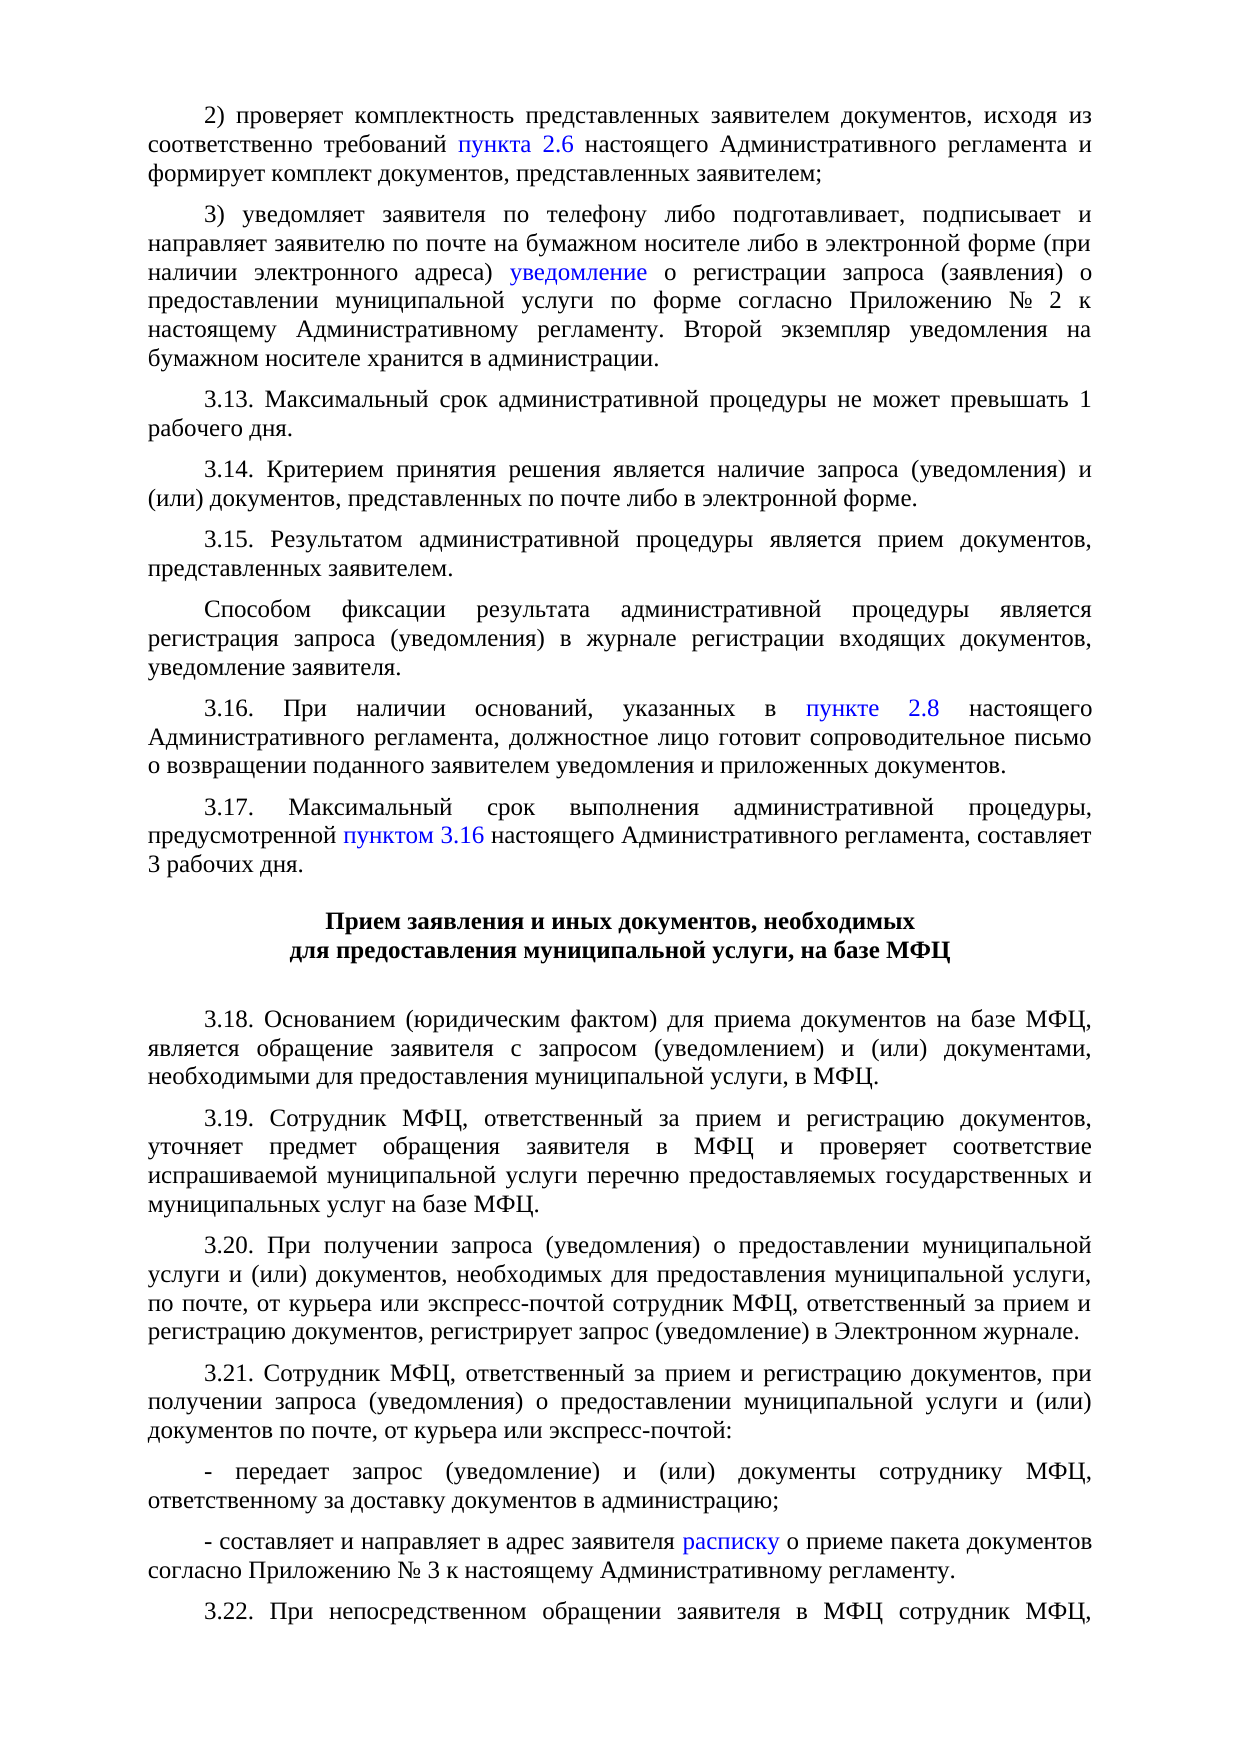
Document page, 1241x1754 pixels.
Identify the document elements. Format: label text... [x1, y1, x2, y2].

text 3.18. Основанием (юридическим фактом) для приема документов на базе МФЦ, является обращение заявителя с запросом (уведомлением) и (или) документами, необходимыми для предоставления муниципальной услуги, в МФЦ. [148, 1004, 1092, 1090]
text 2) проверяет комплектность представленных заявителем документов, исходя из соответственно требований пункта 2.6 настоящего Административного регламента и формирует комплект документов, представленных заявителем; [148, 100, 1092, 187]
text 3.14. Критерием принятия решения является наличие запроса (уведомления) и (или) документов, представленных по почте либо в электронной форме. [148, 454, 1092, 512]
title Прием заявления и иных документов, необходимых [148, 906, 1092, 935]
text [148, 1596, 1092, 1625]
text 3.19. Сотрудник МФЦ, ответственный за прием и регистрацию документов, уточняет предмет обращения заявителя в МФЦ и проверяет соответствие испрашиваемой муниципальной услуги перечню предоставляемых государственных и муниципальных услуг на базе МФЦ. [148, 1103, 1092, 1218]
text 3.15. Результатом административной процедуры является прием документов, представленных заявителем. [148, 524, 1092, 582]
text Способом фиксации результата административной процедуры является регистрация запроса (уведомления) в журнале регистрации входящих документов, уведомление заявителя. [148, 594, 1092, 680]
text 3.21. Сотрудник МФЦ, ответственный за прием и регистрацию документов, при получении запроса (уведомления) о предоставлении муниципальной услуги и (или) документов по почте, от курьера или экспресс-почтой: [148, 1358, 1092, 1444]
text 3.20. При получении запроса (уведомления) о предоставлении муниципальной услуги и (или) документов, необходимых для предоставления муниципальной услуги, по почте, от курьера или экспресс-почтой сотрудник МФЦ, ответственный за прием и регистрацию документов, регистрирует запрос (уведомление) в Электронном журнале. [148, 1230, 1092, 1345]
text 3.17. Максимальный срок выполнения административной процедуры, предусмотренной пунктом 3.16 настоящего Административного регламента, составляет 3 рабочих дня. [148, 792, 1092, 878]
text - составляет и направляет в адрес заявителя расписку о приеме пакета документов согласно Приложению № 3 к настоящему Административному регламенту. [148, 1526, 1092, 1584]
text 3.16. При наличии оснований, указанных в пункте 2.8 настоящего Административного регламента, должностное лицо готовит сопроводительное письмо о возвращении поданного заявителем уведомления и приложенных документов. [148, 693, 1092, 779]
title для предоставления муниципальной услуги, на базе МФЦ [148, 935, 1092, 963]
text - передает запрос (уведомление) и (или) документы сотруднику МФЦ, ответственному за доставку документов в администрацию; [148, 1456, 1092, 1514]
text 3) уведомляет заявителя по телефону либо подготавливает, подписывает и направляет заявителю по почте на бумажном носителе либо в электронной форме (при наличии электронного адреса) уведомление о регистрации запроса (заявления) о предоставлении муниципальной услуги по форме согласно Приложению № 2 к настоящему Административному регламенту. Второй экземпляр уведомления на бумажном носителе хранится в администрации. [148, 199, 1092, 372]
text 3.13. Максимальный срок административной процедуры не может превышать 1 рабочего дня. [148, 384, 1092, 442]
